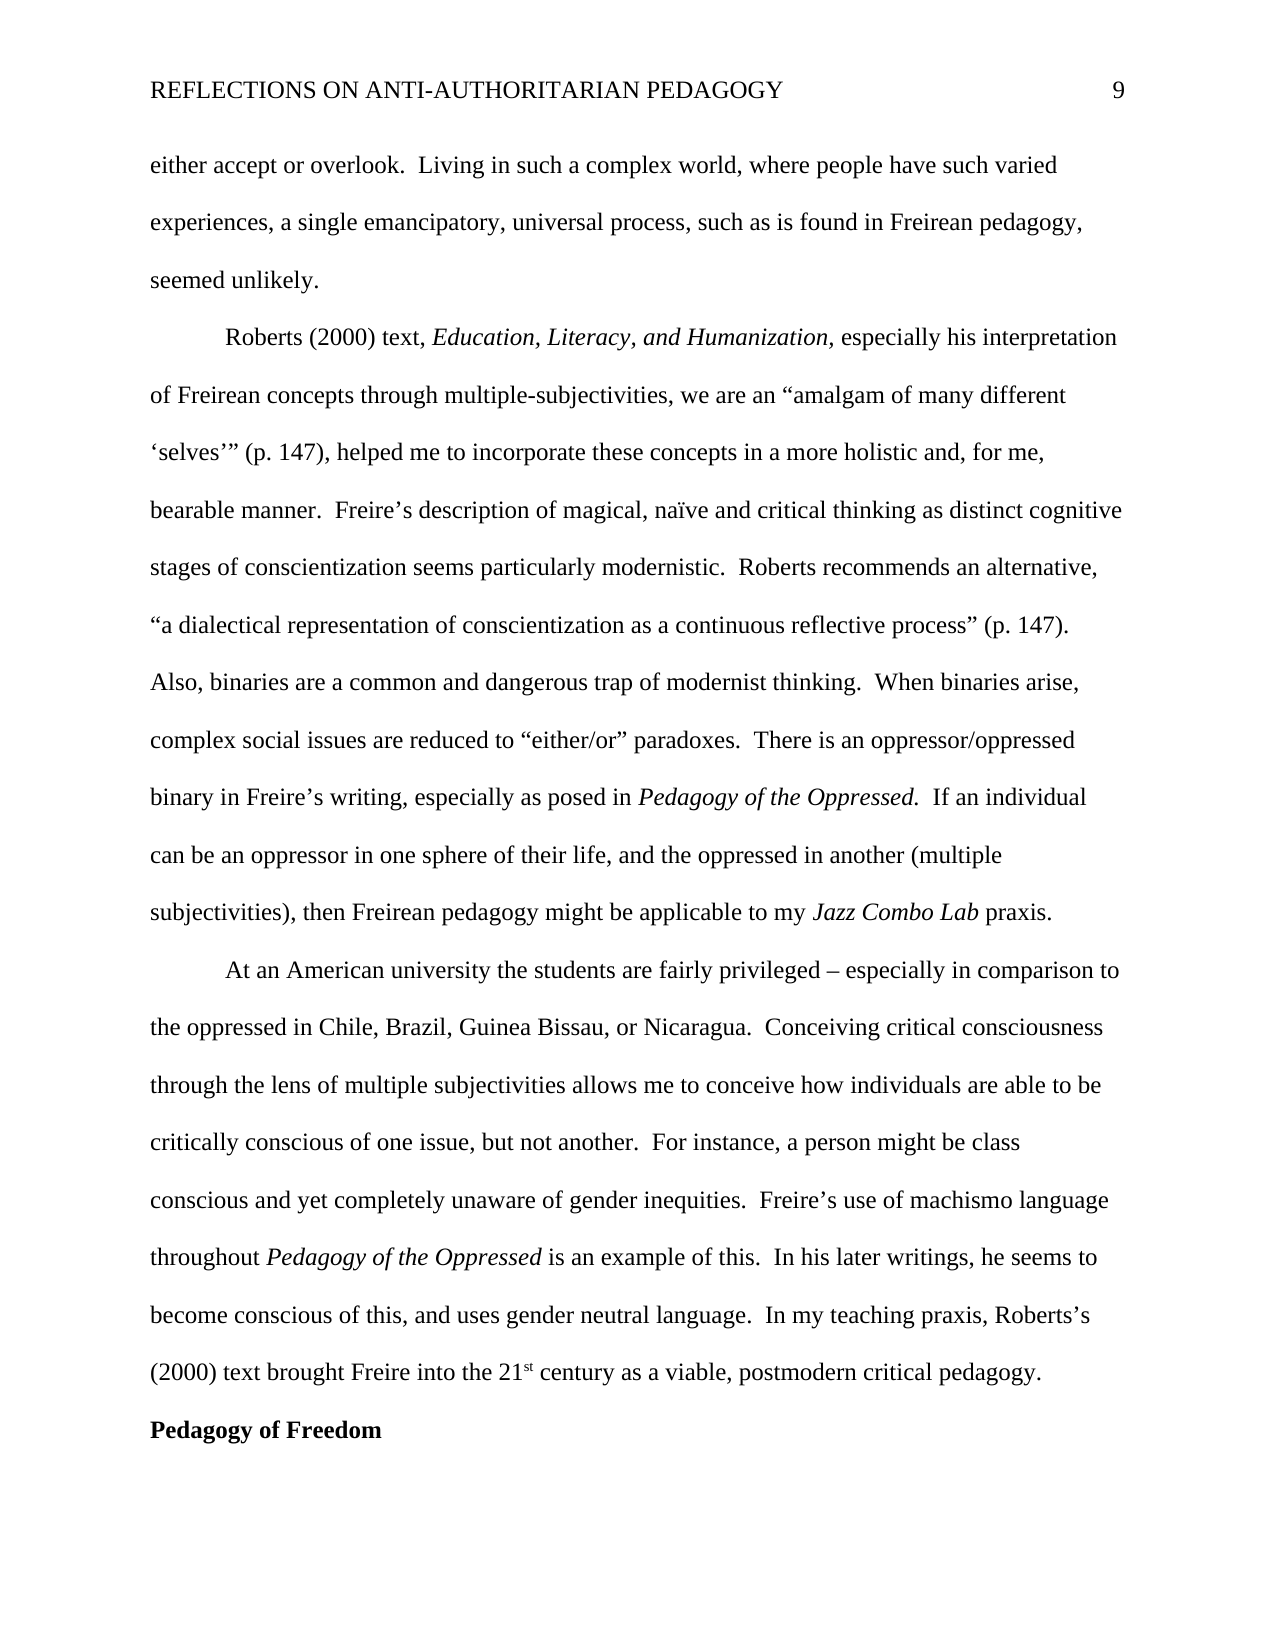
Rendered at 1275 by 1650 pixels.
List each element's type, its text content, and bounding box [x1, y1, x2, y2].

text At an American university the students are fairly privileged – especially in comparison to the oppressed in Chile, Brazil, Guinea Bissau, or Nicaragua. Conceiving critical consciousness through the lens of multiple subjectivities allows me to conceive how individuals are able to be critically conscious of one issue, but not another. For instance, a person might be class conscious and yet completely unaware of gender inequities. Freire’s use of machismo language throughout Pedagogy of the Oppressed is an example of this. In his later writings, he seems to become conscious of this, and uses gender neutral language. In my teaching praxis, Roberts’s (2000) text brought Freire into the 21st century as a viable, postmodern critical pedagogy. [150, 955, 1125, 1386]
text Roberts (2000) text, Education, Literacy, and Humanization, especially his interpretation of Freirean concepts through multiple-subjectivities, we are an “amalgam of many different ‘selves’” (p. 147), helped me to incorporate these concepts in a more holistic and, for me, bearable manner. Freire’s description of magical, naïve and critical thinking as distinct cognitive stages of conscientization seems particularly modernistic. Roberts recommends an alternative, “a dialectical representation of conscientization as a continuous reflective process” (p. 147). Also, binaries are a common and dangerous trap of modernist thinking. When binaries arise, complex social issues are reduced to “either/or” paradoxes. There is an oppressor/oppressed binary in Freire’s writing, especially as posed in Pedagogy of the Oppressed. If an individual can be an oppressor in one sphere of their life, and the oppressed in another (multiple subjectivities), then Freirean pedagogy might be applicable to my Jazz Combo Lab praxis. [150, 322, 1125, 926]
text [150, 150, 1125, 294]
text Pedagogy of Freedom [150, 1415, 1125, 1444]
